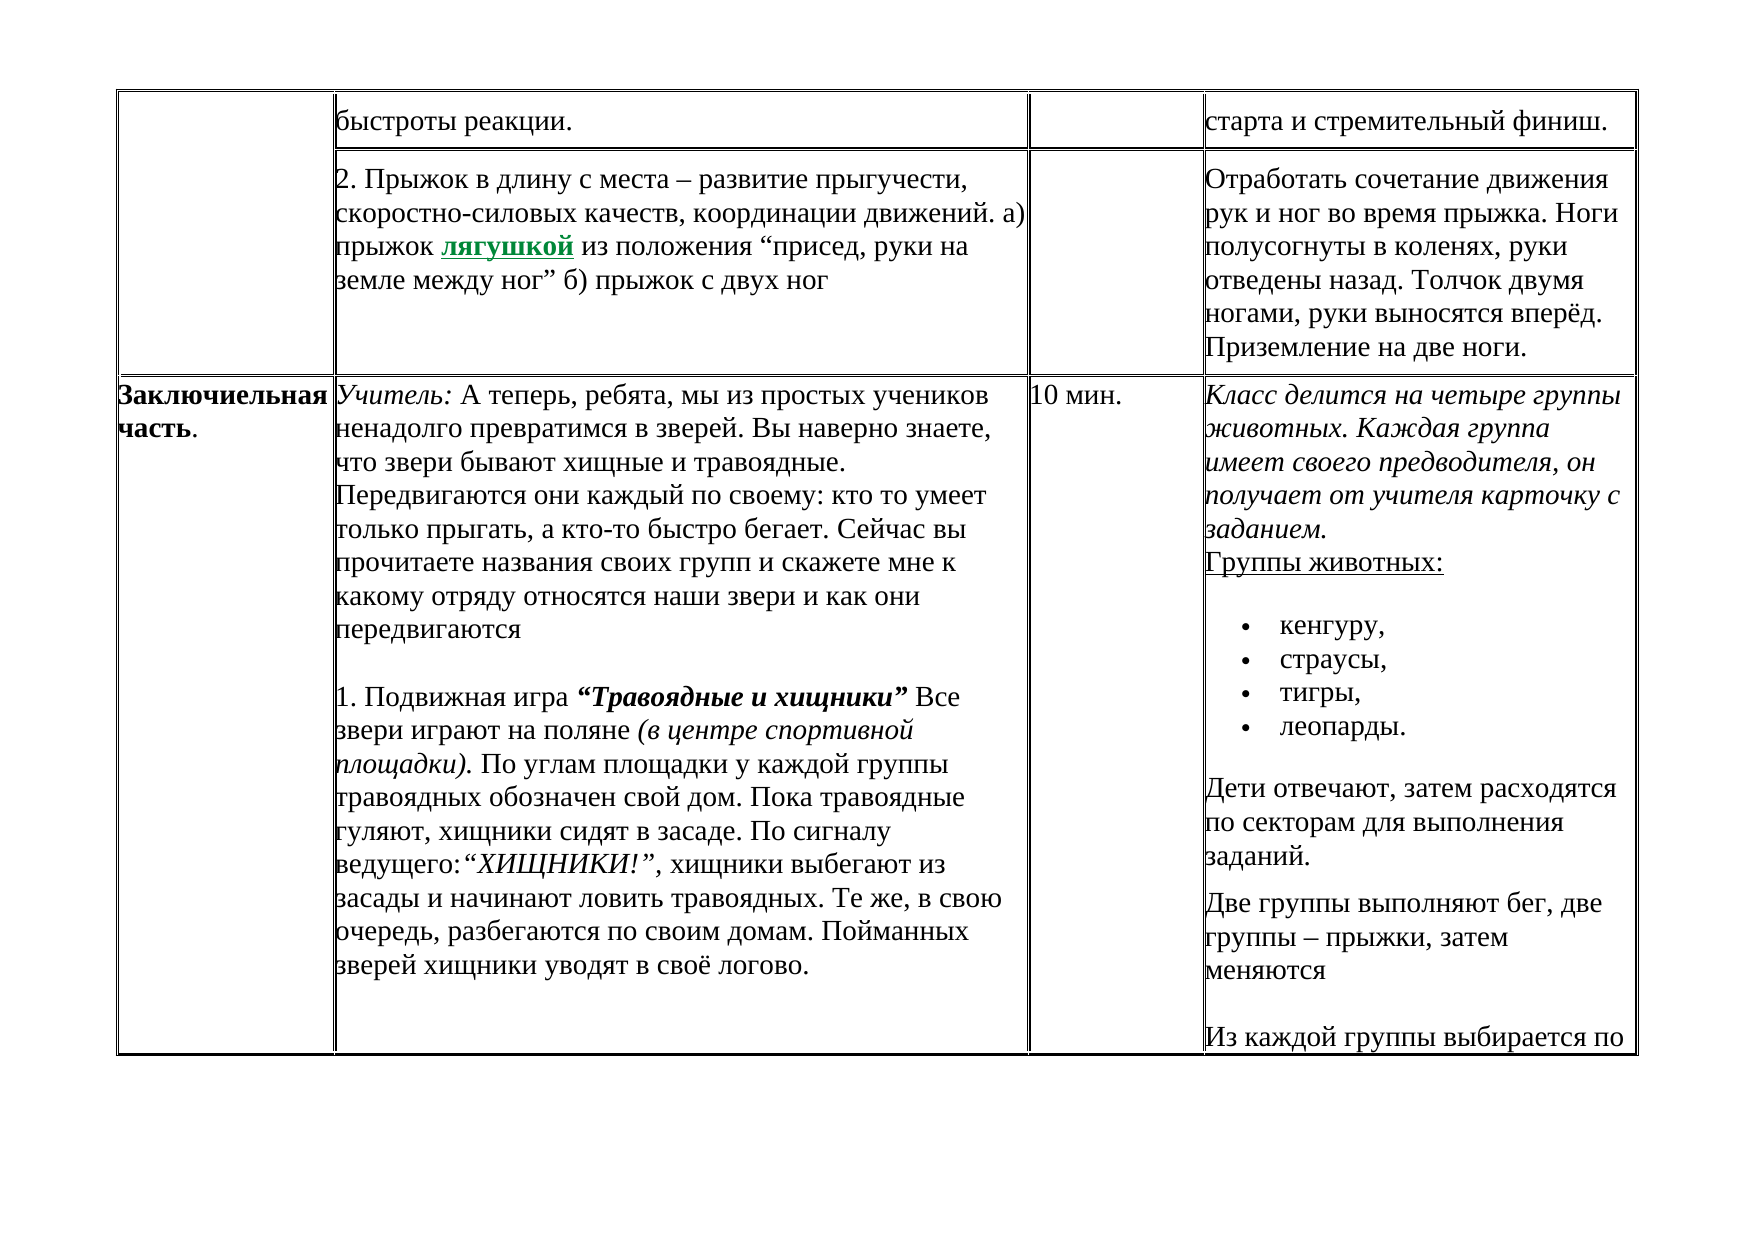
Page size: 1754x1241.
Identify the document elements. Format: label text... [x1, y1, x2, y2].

table_cell [1029, 92, 1204, 147]
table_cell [119, 374, 335, 1053]
table_cell Отработать сочетание движения рук и ног во время прыжка. Ноги полусогнуты в коленях, руки отведены назад. Толчок двумя ногами, руки выносятся вперёд. Приземление на две ноги. [1206, 147, 1636, 373]
table_cell 10 мин. [1029, 377, 1204, 1053]
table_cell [335, 90, 1029, 147]
table_cell [1031, 151, 1203, 373]
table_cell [335, 374, 1029, 1053]
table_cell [1205, 92, 1635, 147]
table_cell 2. Прыжок в длину с места – развитие прыгучести, скоростно-силовых качеств, координации движений. а) прыжок лягушкой из положения “присед, руки на земле между ног” б) прыжок с двух ног [337, 151, 1027, 373]
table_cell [1205, 374, 1636, 1053]
